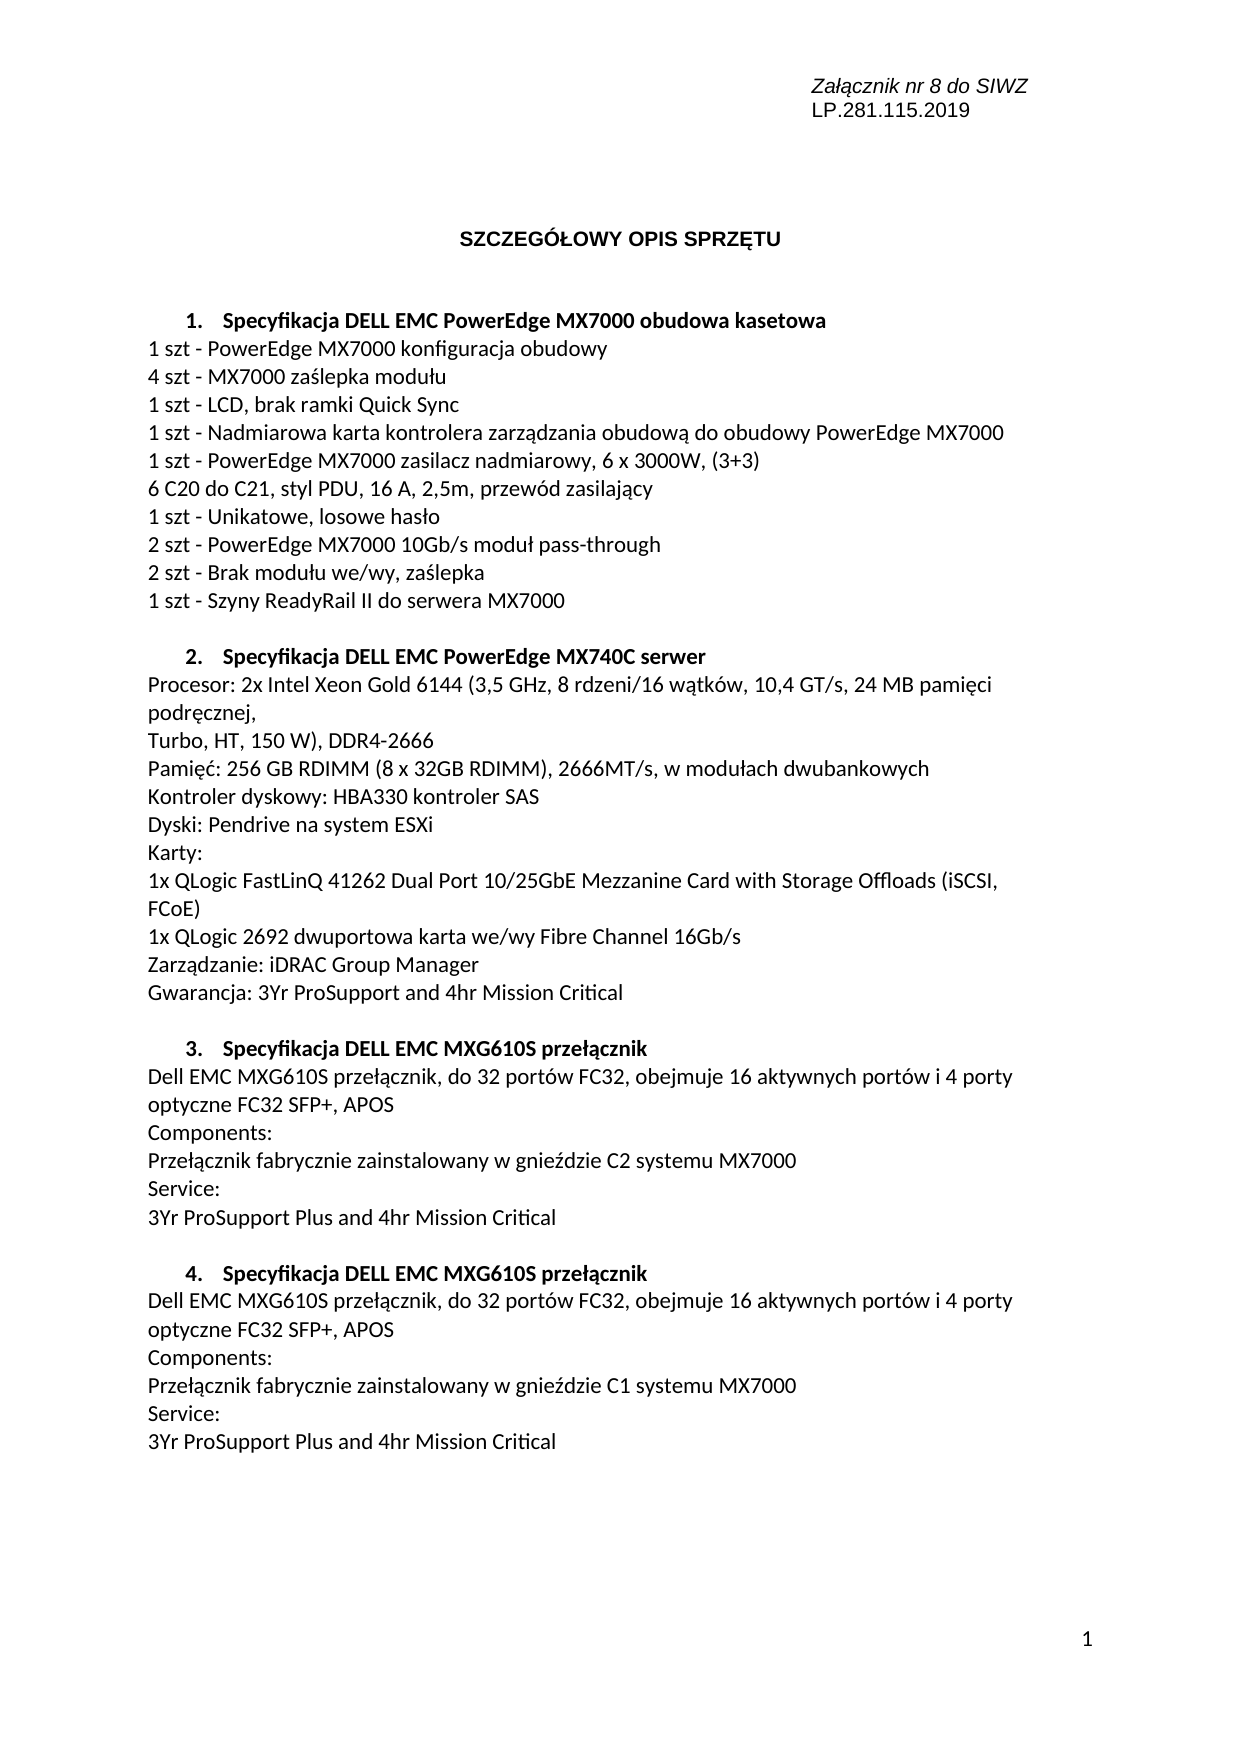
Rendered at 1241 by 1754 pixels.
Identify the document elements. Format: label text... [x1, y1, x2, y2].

text Przełącznik fabrycznie zainstalowany w gnieździe C1 systemu MX7000 [148, 1371, 1093, 1399]
text 3Yr ProSupport Plus and 4hr Mission Critical [148, 1427, 1093, 1455]
text SZCZEGÓŁOWY OPIS SPRZĘTU [148, 227, 1093, 251]
text 1 szt - Unikatowe, losowe hasło [148, 502, 1093, 530]
text optyczne FC32 SFP+, APOS [148, 1091, 1093, 1118]
text Service: [148, 1174, 1093, 1203]
list Specyfikacja DELL EMC PowerEdge MX740C serwer [185, 642, 1093, 670]
text 1 szt - PowerEdge MX7000 zasilacz nadmiarowy, 6 x 3000W, (3+3) [148, 446, 1093, 474]
list Specyfikacja DELL EMC MXG610S przełącznik [185, 1259, 1093, 1287]
list Specyfikacja DELL EMC PowerEdge MX7000 obudowa kasetowa [185, 306, 1093, 334]
text Service: [148, 1399, 1093, 1427]
text 4 szt - MX7000 zaślepka modułu [148, 362, 1093, 390]
text Dell EMC MXG610S przełącznik, do 32 portów FC32, obejmuje 16 aktywnych portów i 4 porty [148, 1062, 1093, 1091]
text podręcznej, [148, 698, 1093, 726]
text 6 C20 do C21, styl PDU, 16 A, 2,5m, przewód zasilający [148, 474, 1093, 502]
text 1 szt - LCD, brak ramki Quick Sync [148, 390, 1093, 418]
text Karty: [148, 838, 1093, 866]
text Przełącznik fabrycznie zainstalowany w gnieździe C2 systemu MX7000 [148, 1147, 1093, 1174]
text Components: [148, 1343, 1093, 1371]
text 1x QLogic FastLinQ 41262 Dual Port 10/25GbE Mezzanine Card with Storage Offloads (iSCSI, [148, 866, 1093, 894]
text Dyski: Pendrive na system ESXi [148, 810, 1093, 838]
text 1 szt - Szyny ReadyRail II do serwera MX7000 [148, 586, 1093, 614]
text 1 szt - Nadmiarowa karta kontrolera zarządzania obudową do obudowy PowerEdge MX7000 [148, 418, 1093, 446]
text 1 szt - PowerEdge MX7000 konfiguracja obudowy [148, 334, 1093, 362]
text Turbo, HT, 150 W), DDR4-2666 [148, 726, 1093, 754]
text Procesor: 2x Intel Xeon Gold 6144 (3,5 GHz, 8 rdzeni/16 wątków, 10,4 GT/s, 24 MB pamięci [148, 670, 1093, 698]
text Kontroler dyskowy: HBA330 kontroler SAS [148, 782, 1093, 810]
text Components: [148, 1118, 1093, 1147]
text 2 szt - PowerEdge MX7000 10Gb/s moduł pass-through [148, 530, 1093, 558]
text Dell EMC MXG610S przełącznik, do 32 portów FC32, obejmuje 16 aktywnych portów i 4 porty [148, 1287, 1093, 1315]
text Zarządzanie: iDRAC Group Manager [148, 950, 1093, 978]
text FCoE) [148, 894, 1093, 922]
text Gwarancja: 3Yr ProSupport and 4hr Mission Critical [148, 978, 1093, 1006]
text Pamięć: 256 GB RDIMM (8 x 32GB RDIMM), 2666MT/s, w modułach dwubankowych [148, 754, 1093, 782]
text 1x QLogic 2692 dwuportowa karta we/wy Fibre Channel 16Gb/s [148, 922, 1093, 950]
text 3Yr ProSupport Plus and 4hr Mission Critical [148, 1203, 1093, 1231]
list Specyfikacja DELL EMC MXG610S przełącznik [185, 1034, 1093, 1062]
text optyczne FC32 SFP+, APOS [148, 1315, 1093, 1343]
text 2 szt - Brak modułu we/wy, zaślepka [148, 558, 1093, 586]
